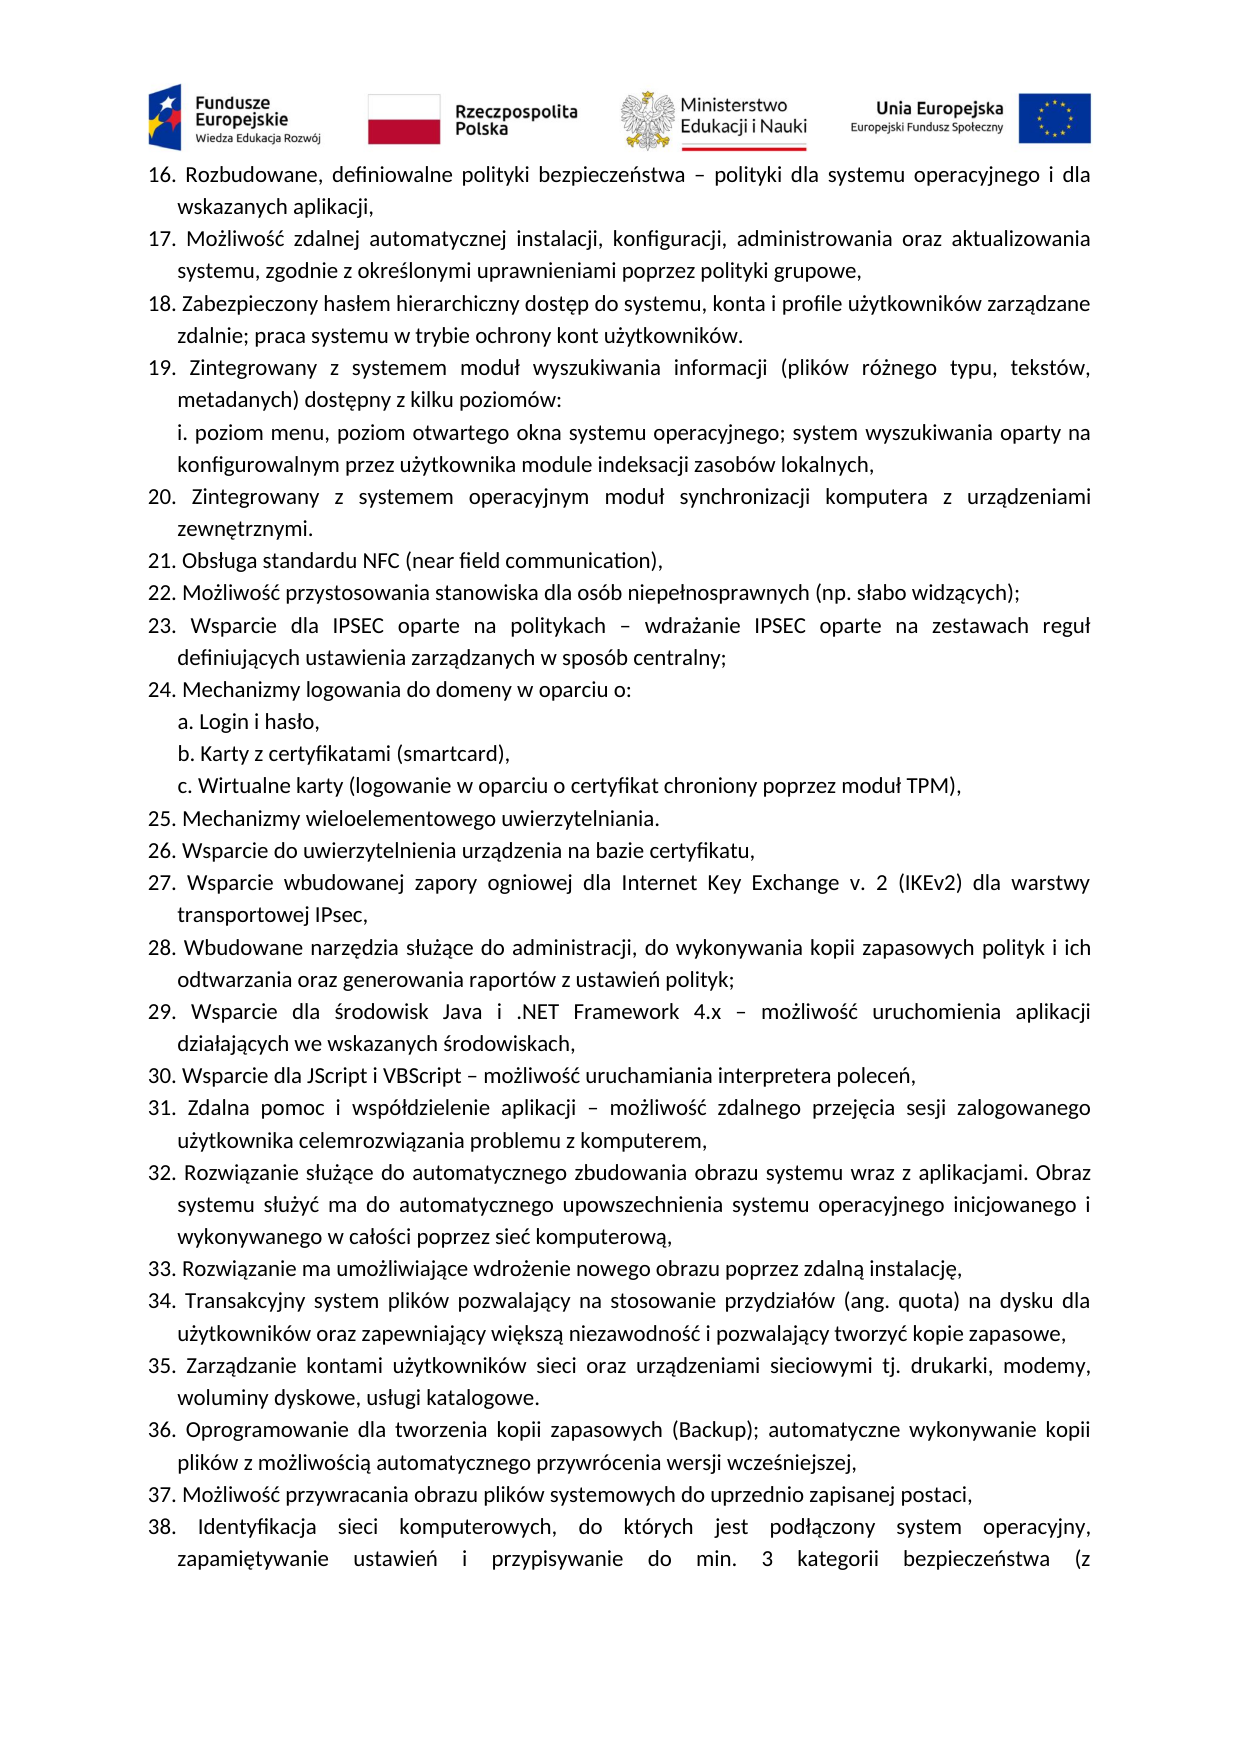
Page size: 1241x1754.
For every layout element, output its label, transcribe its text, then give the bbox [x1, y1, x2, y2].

text 34. Transakcyjny system plików pozwalający na stosowanie przydziałów (ang. quota) na dysku dla użytkowników oraz zapewniający większą niezawodność i pozwalający tworzyć kopie zapasowe, [148, 1287, 1093, 1347]
text 23. Wsparcie dla IPSEC oparte na politykach – wdrażanie IPSEC oparte na zestawach reguł definiujących ustawienia zarządzanych w sposób centralny; [148, 611, 1093, 671]
text 35. Zarządzanie kontami użytkowników sieci oraz urządzeniami sieciowymi tj. drukarki, modemy, woluminy dyskowe, usługi katalogowe. [148, 1351, 1093, 1411]
text 19. Zintegrowany z systemem moduł wyszukiwania informacji (plików różnego typu, tekstów, metadanych) dostępny z kilku poziomów: [148, 353, 1093, 413]
text 20. Zintegrowany z systemem operacyjnym moduł synchronizacji komputera z urządzeniami zewnętrznymi. [148, 482, 1093, 542]
text 26. Wsparcie do uwierzytelnienia urządzenia na bazie certyfikatu, [148, 836, 1093, 864]
text i. poziom menu, poziom otwartego okna systemu operacyjnego; system wyszukiwania oparty na konfigurowalnym przez użytkownika module indeksacji zasobów lokalnych, [148, 418, 1093, 478]
text 17. Możliwość zdalnej automatycznej instalacji, konfiguracji, administrowania oraz aktualizowania systemu, zgodnie z określonymi uprawnieniami poprzez polityki grupowe, [148, 224, 1093, 285]
text 36. Oprogramowanie dla tworzenia kopii zapasowych (Backup); automatyczne wykonywanie kopii plików z możliwością automatycznego przywrócenia wersji wcześniejszej, [148, 1415, 1093, 1476]
text b. Karty z certyfikatami (smartcard), [177, 739, 1093, 767]
text 37. Możliwość przywracania obrazu plików systemowych do uprzednio zapisanej postaci, [148, 1480, 1093, 1508]
text 33. Rozwiązanie ma umożliwiające wdrożenie nowego obrazu poprzez zdalną instalację, [148, 1254, 1093, 1282]
text 27. Wsparcie wbudowanej zapory ogniowej dla Internet Key Exchange v. 2 (IKEv2) dla warstwy transportowej IPsec, [148, 868, 1093, 928]
text 21. Obsługa standardu NFC (near field communication), [148, 546, 1093, 574]
text 18. Zabezpieczony hasłem hierarchiczny dostęp do systemu, konta i profile użytkowników zarządzane zdalnie; praca systemu w trybie ochrony kont użytkowników. [148, 289, 1093, 349]
text 22. Możliwość przystosowania stanowiska dla osób niepełnosprawnych (np. słabo widzących); [148, 578, 1093, 607]
text c. Wirtualne karty (logowanie w oparciu o certyfikat chroniony poprzez moduł TPM), [177, 772, 1093, 800]
text 25. Mechanizmy wieloelementowego uwierzytelniania. [148, 804, 1093, 832]
text 28. Wbudowane narzędzia służące do administracji, do wykonywania kopii zapasowych polityk i ich odtwarzania oraz generowania raportów z ustawień polityk; [148, 933, 1093, 993]
text 16. Rozbudowane, definiowalne polityki bezpieczeństwa – polityki dla systemu operacyjnego i dla wskazanych aplikacji, [148, 161, 1093, 220]
text 30. Wsparcie dla JScript i VBScript – możliwość uruchamiania interpretera poleceń, [148, 1061, 1093, 1089]
picture [147, 73, 1093, 161]
text 32. Rozwiązanie służące do automatycznego zbudowania obrazu systemu wraz z aplikacjami. Obraz systemu służyć ma do automatycznego upowszechnienia systemu operacyjnego inicjowanego i wykonywanego w całości poprzez sieć komputerową, [148, 1158, 1093, 1250]
text 24. Mechanizmy logowania do domeny w oparciu o: [148, 675, 1093, 703]
text 31. Zdalna pomoc i współdzielenie aplikacji – możliwość zdalnego przejęcia sesji zalogowanego użytkownika celemrozwiązania problemu z komputerem, [148, 1093, 1093, 1154]
text 29. Wsparcie dla środowisk Java i .NET Framework 4.x – możliwość uruchomienia aplikacji działających we wskazanych środowiskach, [148, 997, 1093, 1057]
text a. Login i hasło, [177, 707, 1093, 735]
